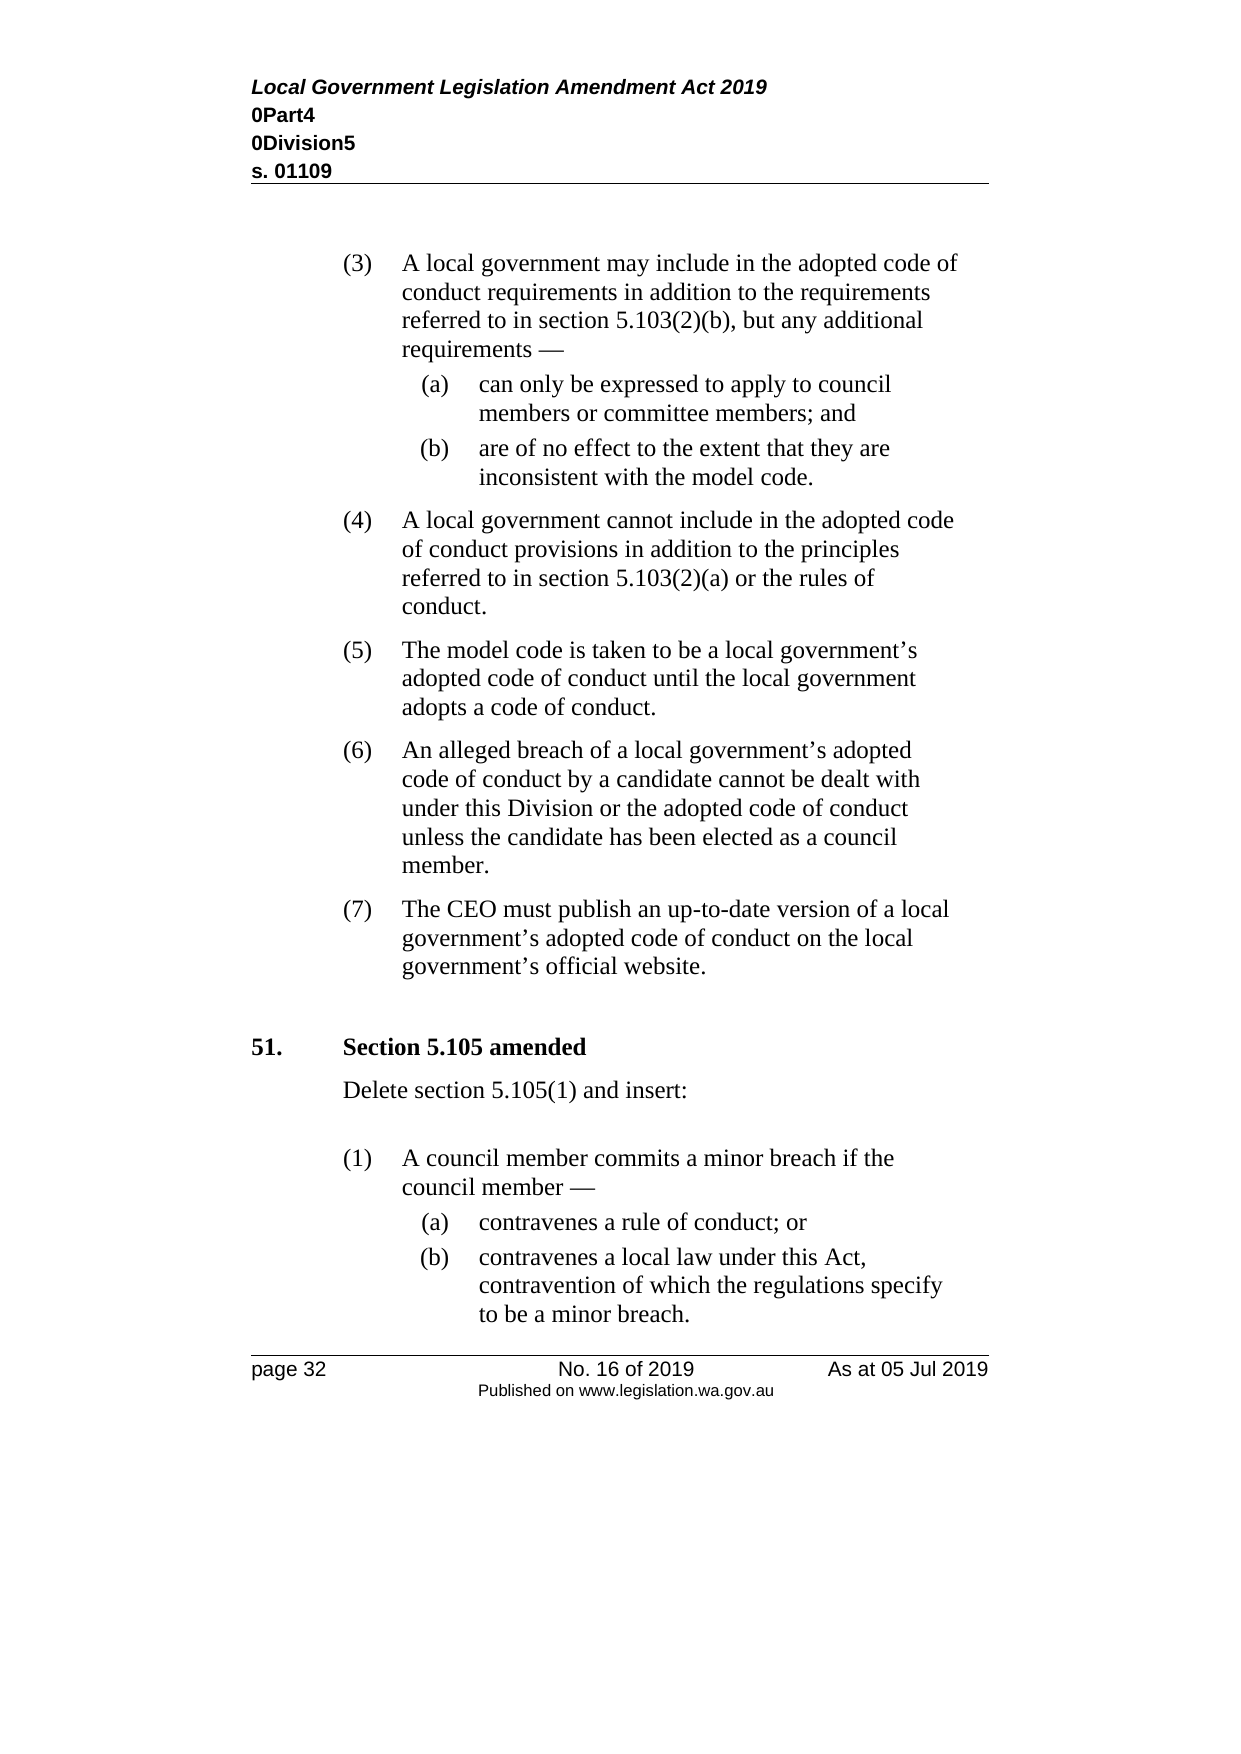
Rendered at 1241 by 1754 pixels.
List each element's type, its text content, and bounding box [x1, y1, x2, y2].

text (a) contravenes a rule of conduct; or [390, 1207, 959, 1236]
text (3) A local government may include in the adopted code of conduct requirements in addition to the requirements referred to in section 5.103(2)(b), but any additional requirements — [313, 248, 959, 363]
text (4) A local government cannot include in the adopted code of conduct provisions in addition to the principles referred to in section 5.103(2)(a) or the rules of conduct. [313, 505, 959, 620]
text (b) contravenes a local law under this Act, contravention of which the regulations specify to be a minor breach. [390, 1242, 959, 1328]
text (a) can only be expressed to apply to council members or committee members; and [390, 369, 959, 427]
text (6) An alleged breach of a local government’s adopted code of conduct by a candidate cannot be dealt with under this Division or the adopted code of conduct unless the candidate has been elected as a council member. [313, 736, 959, 879]
text (b) are of no effect to the extent that they are inconsistent with the model code. [390, 433, 959, 491]
subtitle 51. Section 5.105 amended [251, 1032, 989, 1061]
text (1) A council member commits a minor breach if the council member — [313, 1143, 959, 1201]
text (5) The model code is taken to be a local government’s adopted code of conduct until the local government adopts a code of conduct. [313, 635, 959, 721]
text Delete section 5.105(1) and insert: [251, 1075, 989, 1104]
text (7) The CEO must publish an up-to-date version of a local government’s adopted code of conduct on the local government’s official website. [313, 894, 959, 980]
